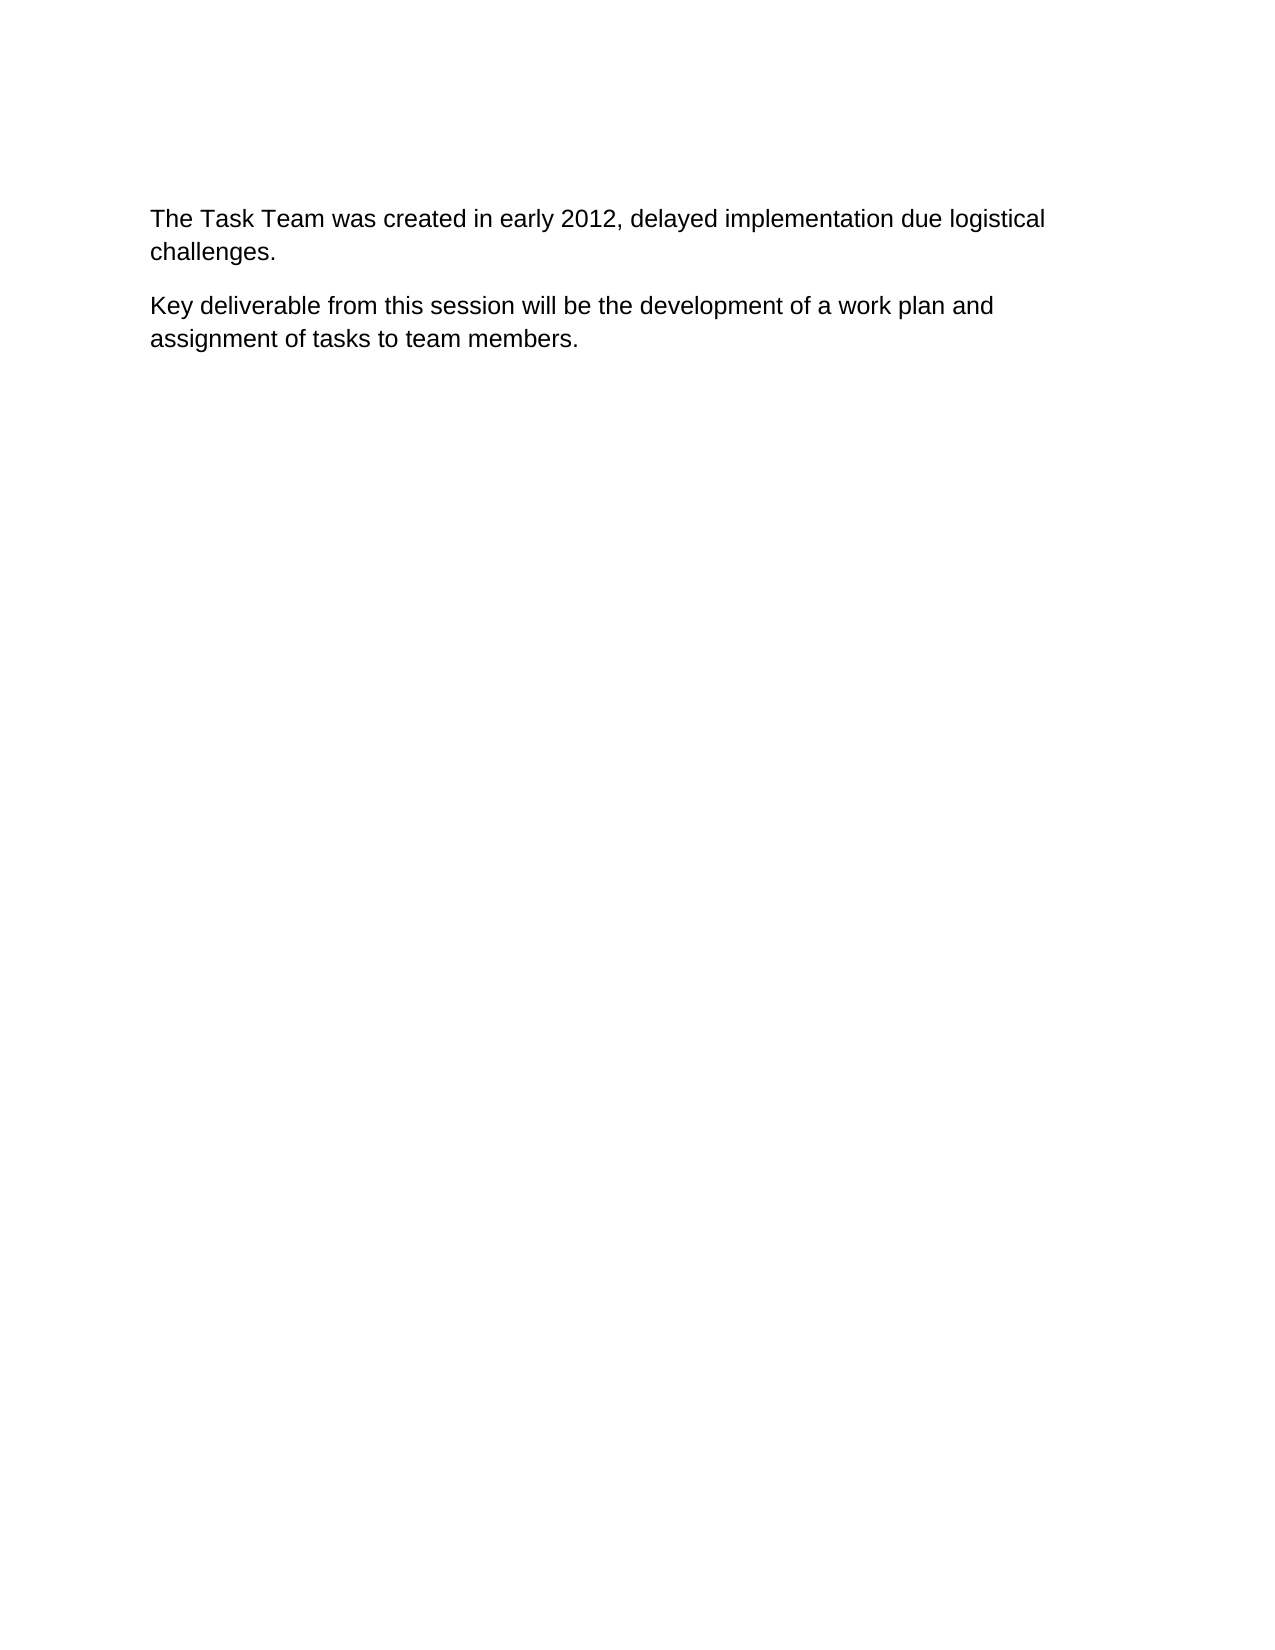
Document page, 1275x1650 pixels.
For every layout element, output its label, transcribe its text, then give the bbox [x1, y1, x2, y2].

text Key deliverable from this session will be the development of a work plan and assignment of tasks to team members. [150, 291, 1125, 352]
text The Task Team was created in early 2012, delayed implementation due logistical challenges. [150, 204, 1125, 266]
